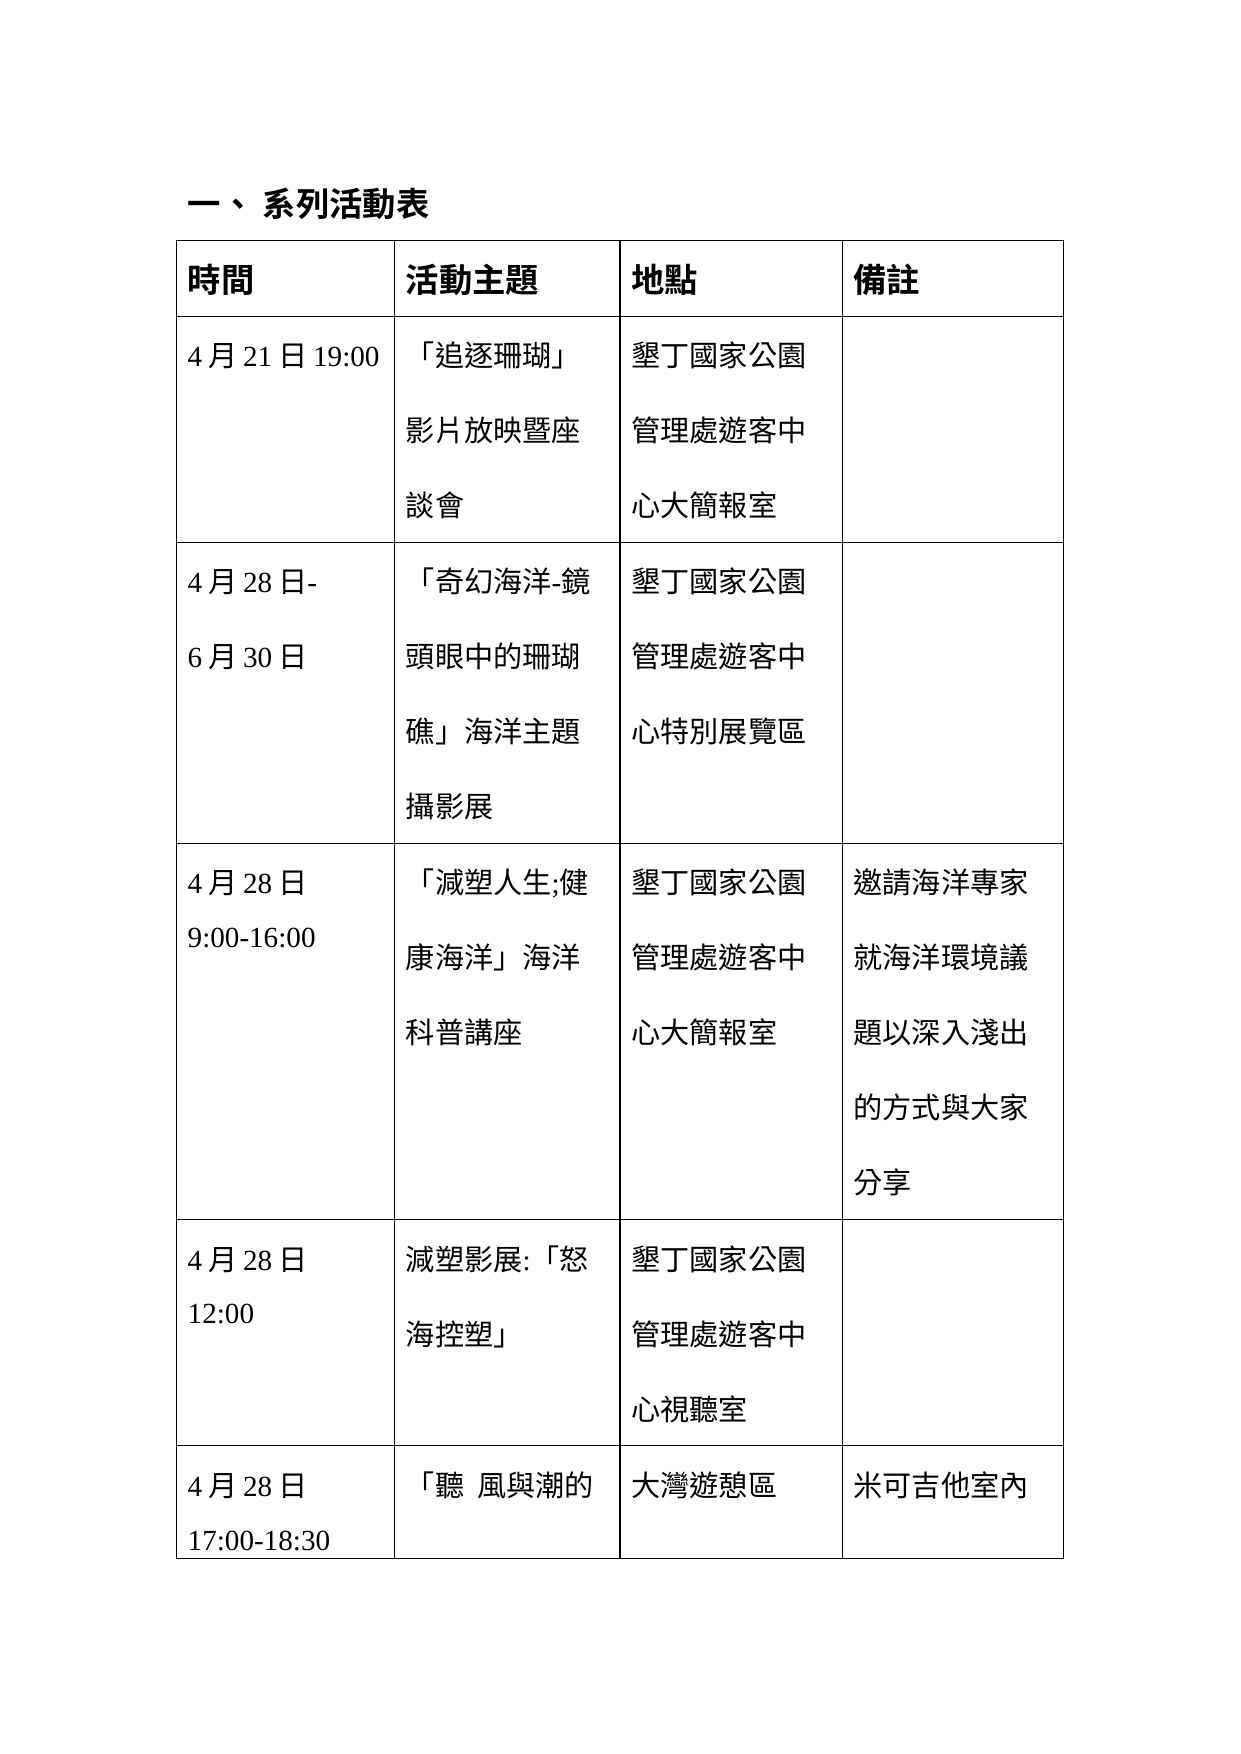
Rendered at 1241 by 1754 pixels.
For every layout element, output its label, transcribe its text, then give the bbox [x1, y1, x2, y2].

table_cell 米可吉他室內樂團 [843, 1446, 1063, 1558]
table_cell [843, 543, 1063, 843]
table_cell 4月21日19:00 [177, 317, 394, 542]
table_header 地點 [621, 241, 842, 316]
table_cell 4月28日 17:00-18:30 [177, 1446, 394, 1558]
table_cell 4月28日- 6月30日 [177, 543, 394, 843]
table_cell 墾丁國家公園管理處遊客中心特別展覽區 [621, 543, 842, 843]
table_cell 「追逐珊瑚」影片放映暨座談會 [395, 317, 619, 542]
table_cell 4月28日 12:00 [177, 1220, 394, 1445]
table_cell 「聽 風與潮的和絃」海洋音樂會 [395, 1446, 619, 1558]
table_cell 「減塑人生;健康海洋」海洋科普講座 [395, 844, 619, 1219]
table_cell 墾丁國家公園管理處遊客中心視聽室 [621, 1220, 842, 1445]
table_cell 墾丁國家公園管理處遊客中心大簡報室 [621, 317, 842, 542]
list 系列活動表 [187, 164, 1053, 239]
table_cell [843, 1220, 1063, 1445]
table_header 備註 [843, 241, 1063, 316]
table_cell 減塑影展:「怒海控塑」 [395, 1220, 619, 1445]
table_header 時間 [177, 241, 394, 316]
table_cell 邀請海洋專家就海洋環境議題以深入淺出的方式與大家分享 [843, 844, 1063, 1219]
table_cell 「奇幻海洋-鏡頭眼中的珊瑚礁」海洋主題攝影展 [395, 543, 619, 843]
table_cell 墾丁國家公園管理處遊客中心大簡報室 [621, 844, 842, 1219]
table_header 活動主題 [395, 241, 619, 316]
table_cell 大灣遊憩區 [621, 1446, 842, 1558]
table_cell [843, 317, 1063, 542]
table_cell 4月28日 9:00-16:00 [177, 844, 394, 1219]
